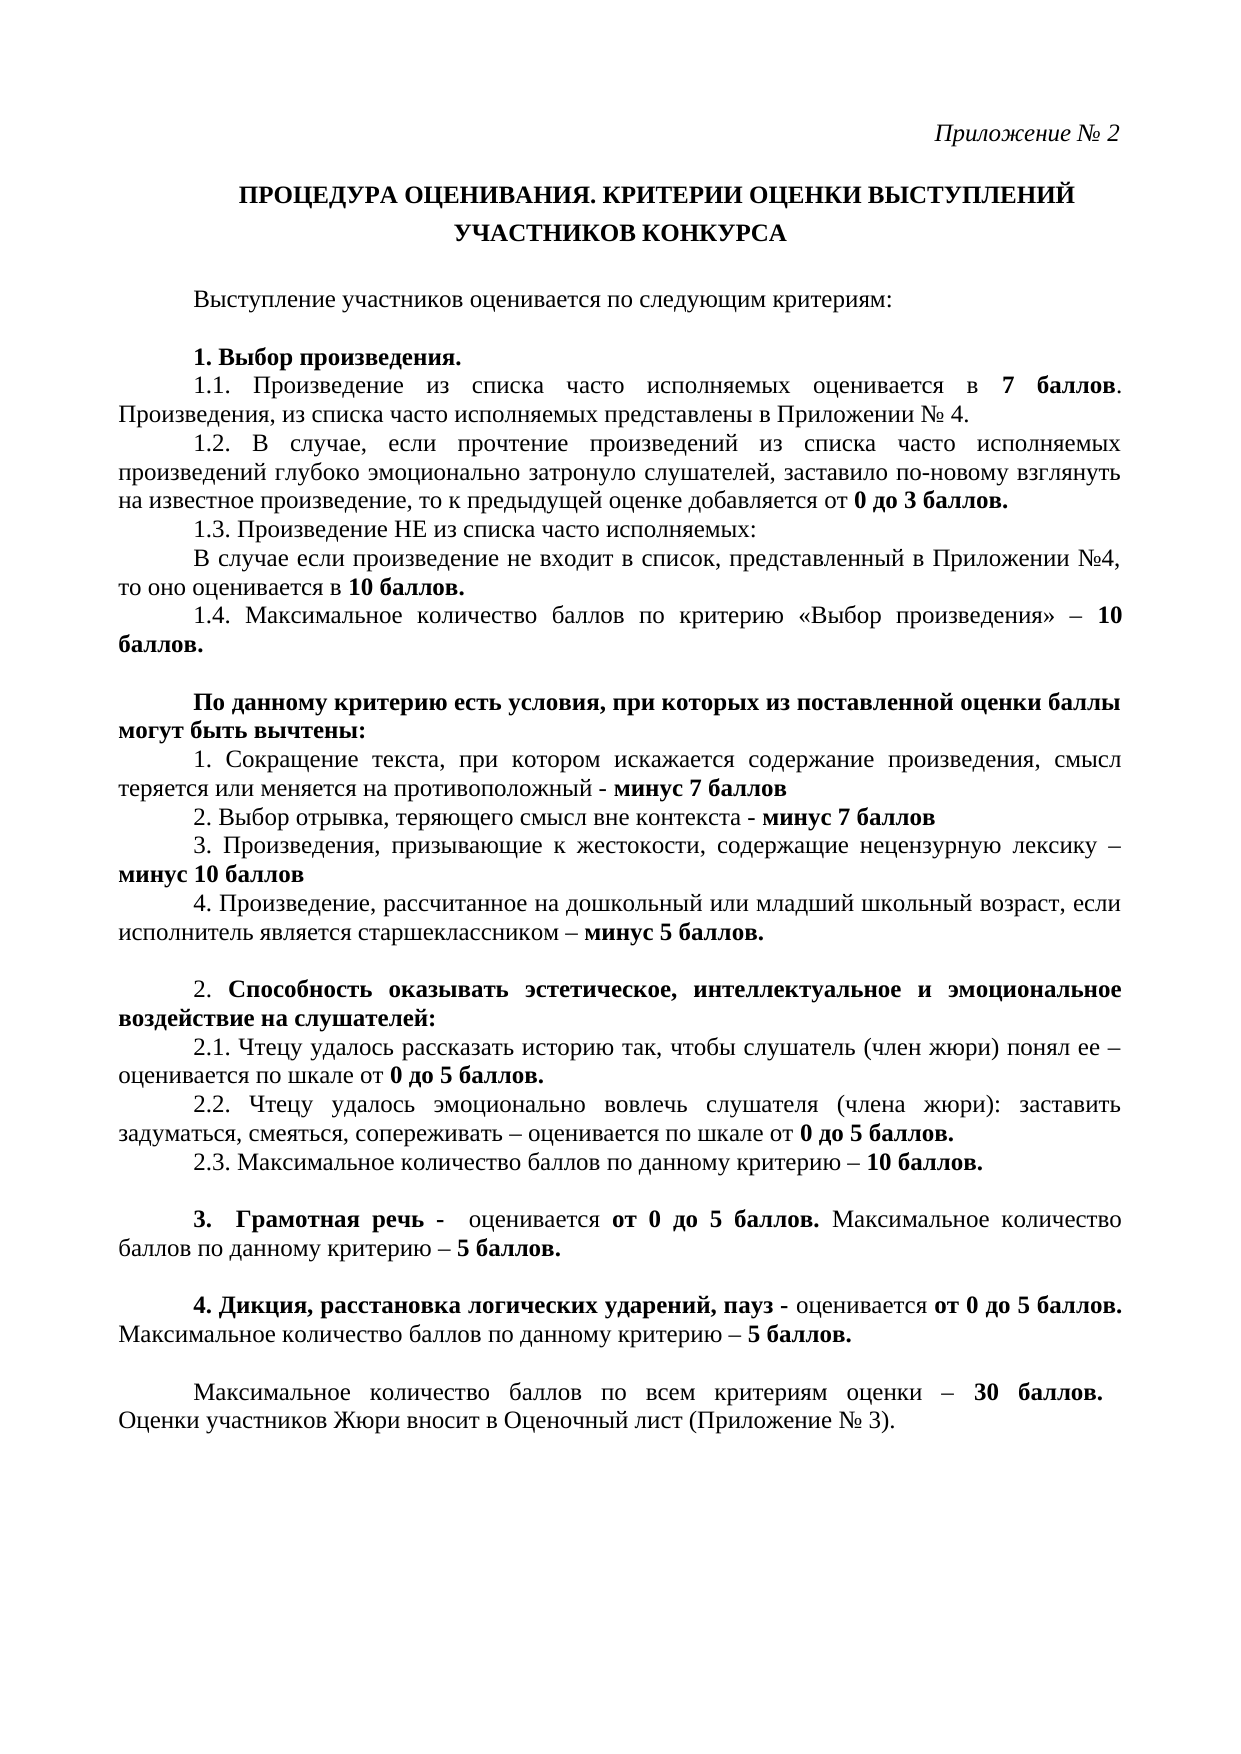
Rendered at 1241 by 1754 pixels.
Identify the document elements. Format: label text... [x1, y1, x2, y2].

text Приложение № 2 [118, 118, 1122, 147]
text ПРОЦЕДУРА ОЦЕНИВАНИЯ. КРИТЕРИИ ОЦЕНКИ ВЫСТУПЛЕНИЙ УЧАСТНИКОВ КОНКУРСА [118, 172, 1122, 284]
text 2.1. Чтецу удалось рассказать историю так, чтобы слушатель (член жюри) понял ее – оценивается по шкале от 0 до 5 баллов. [118, 1032, 1122, 1089]
text 4. Дикция, расстановка логических ударений, пауз - оценивается от 0 до 5 баллов. Максимальное количество баллов по данному критерию – 5 баллов. [118, 1291, 1122, 1348]
text 2. Выбор отрывка, теряющего смысл вне контекста - минус 7 баллов [118, 802, 1122, 831]
text 4. Произведение, рассчитанное на дошкольный или младший школьный возраст, если исполнитель является старшеклассником – минус 5 баллов. [118, 888, 1122, 946]
text 2. Способность оказывать эстетическое, интеллектуальное и эмоциональное воздействие на слушателей: [118, 974, 1122, 1032]
text Максимальное количество баллов по всем критериям оценки – 30 баллов. Оценки участников Жюри вносит в Оценочный лист (Приложение № 3). [118, 1377, 1122, 1434]
text 1.1. Произведение из списка часто исполняемых оценивается в 7 баллов. Произведения, из списка часто исполняемых представлены в Приложении № 4. [118, 371, 1122, 428]
text 3. Произведения, призывающие к жестокости, содержащие нецензурную лексику – минус 10 баллов [118, 831, 1122, 888]
text 1.3. Произведение НЕ из списка часто исполняемых: [118, 514, 1122, 543]
text 2.3. Максимальное количество баллов по данному критерию – 10 баллов. [118, 1147, 1122, 1176]
text 1. Выбор произведения. [118, 342, 1122, 371]
text 1.4. Максимальное количество баллов по критерию «Выбор произведения» – 10 баллов. [118, 601, 1122, 658]
text 2.2. Чтецу удалось эмоционально вовлечь слушателя (члена жюри): заставить задуматься, смеяться, сопереживать – оценивается по шкале от 0 до 5 баллов. [118, 1089, 1122, 1147]
text 1. Сокращение текста, при котором искажается содержание произведения, смысл теряется или меняется на противоположный - минус 7 баллов [118, 744, 1122, 802]
text 1.2. В случае, если прочтение произведений из списка часто исполняемых произведений глубоко эмоционально затронуло слушателей, заставило по-новому взглянуть на известное произведение, то к предыдущей оценке добавляется от 0 до 3 баллов. [118, 428, 1122, 514]
text В случае если произведение не входит в список, представленный в Приложении №4, то оно оценивается в 10 баллов. [118, 543, 1122, 601]
text 3. Грамотная речь - оценивается от 0 до 5 баллов. Максимальное количество баллов по данному критерию – 5 баллов. [118, 1204, 1122, 1262]
text По данному критерию есть условия, при которых из поставленной оценки баллы могут быть вычтены: [118, 687, 1122, 744]
text Выступление участников оценивается по следующим критериям: [118, 284, 1122, 313]
